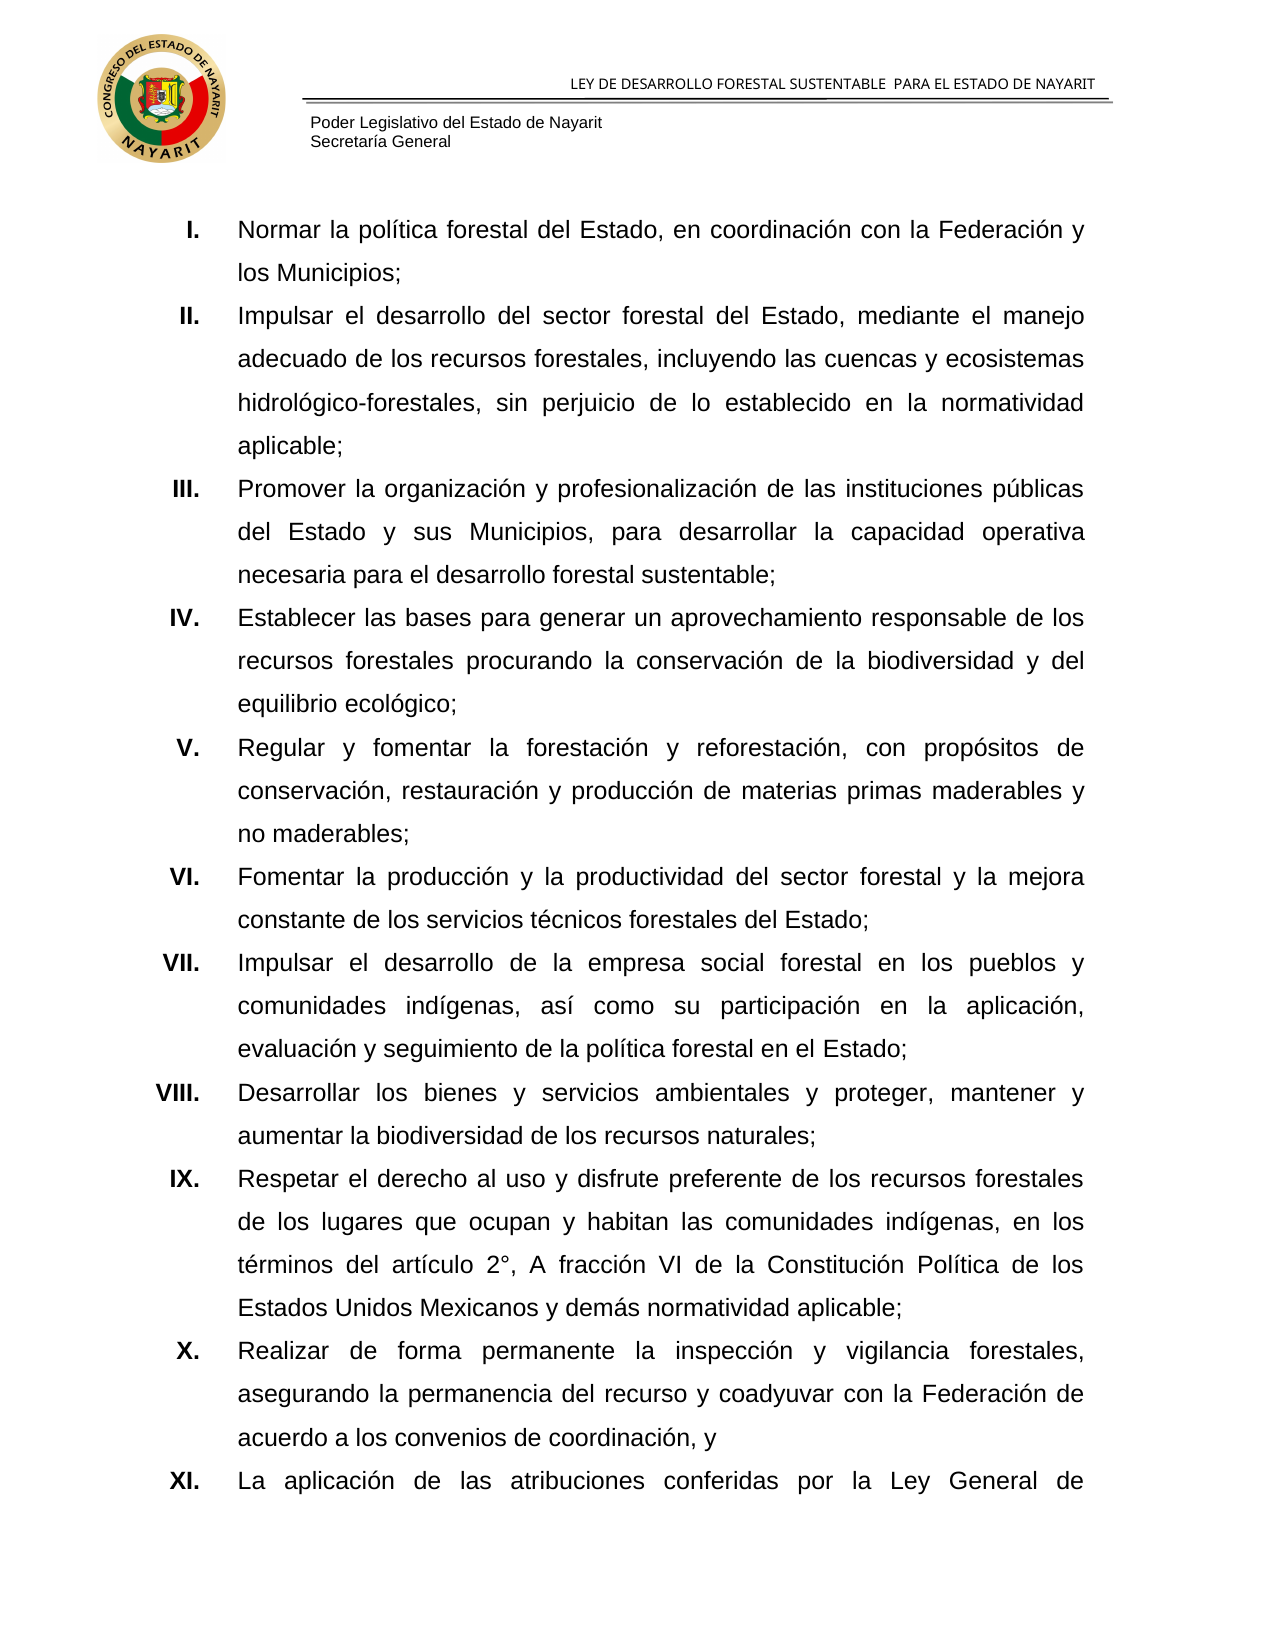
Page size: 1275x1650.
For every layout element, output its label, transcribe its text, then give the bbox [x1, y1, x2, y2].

list Establecer las bases para generar un aprovechamiento responsable de los recursos forestales procurando la conservación de la biodiversidad y del equilibrio ecológico; [200, 603, 1086, 718]
picture [97, 34, 226, 163]
list Impulsar el desarrollo de la empresa social forestal en los pueblos y comunidades indígenas, así como su participación en la aplicación, evaluación y seguimiento de la política forestal en el Estado; [200, 948, 1086, 1063]
list Promover la organización y profesionalización de las instituciones públicas del Estado y sus Municipios, para desarrollar la capacidad operativa necesaria para el desarrollo forestal sustentable; [200, 474, 1086, 589]
list Realizar de forma permanente la inspección y vigilancia forestales, asegurando la permanencia del recurso y coadyuvar con la Federación de acuerdo a los convenios de coordinación, y [200, 1336, 1086, 1451]
list Respetar el derecho al uso y disfrute preferente de los recursos forestales de los lugares que ocupan y habitan las comunidades indígenas, en los términos del artículo 2°, A fracción VI de la Constitución Política de los Estados Unidos Mexicanos y demás normatividad aplicable; [200, 1164, 1086, 1322]
list La aplicación de las atribuciones conferidas por la Ley General de Desarrollo Forestal Sustentable. [200, 1466, 1086, 1494]
list Desarrollar los bienes y servicios ambientales y proteger, mantener y aumentar la biodiversidad de los recursos naturales; [200, 1078, 1086, 1149]
list Regular y fomentar la forestación y reforestación, con propósitos de conservación, restauración y producción de materias primas maderables y no maderables; [200, 733, 1086, 848]
list Normar la política forestal del Estado, en coordinación con la Federación y los Municipios; [200, 215, 1086, 287]
list Fomentar la producción y la productividad del sector forestal y la mejora constante de los servicios técnicos forestales del Estado; [200, 862, 1086, 934]
list Impulsar el desarrollo del sector forestal del Estado, mediante el manejo adecuado de los recursos forestales, incluyendo las cuencas y ecosistemas hidrológico-forestales, sin perjuicio de lo establecido en la normatividad aplicable; [200, 301, 1086, 459]
